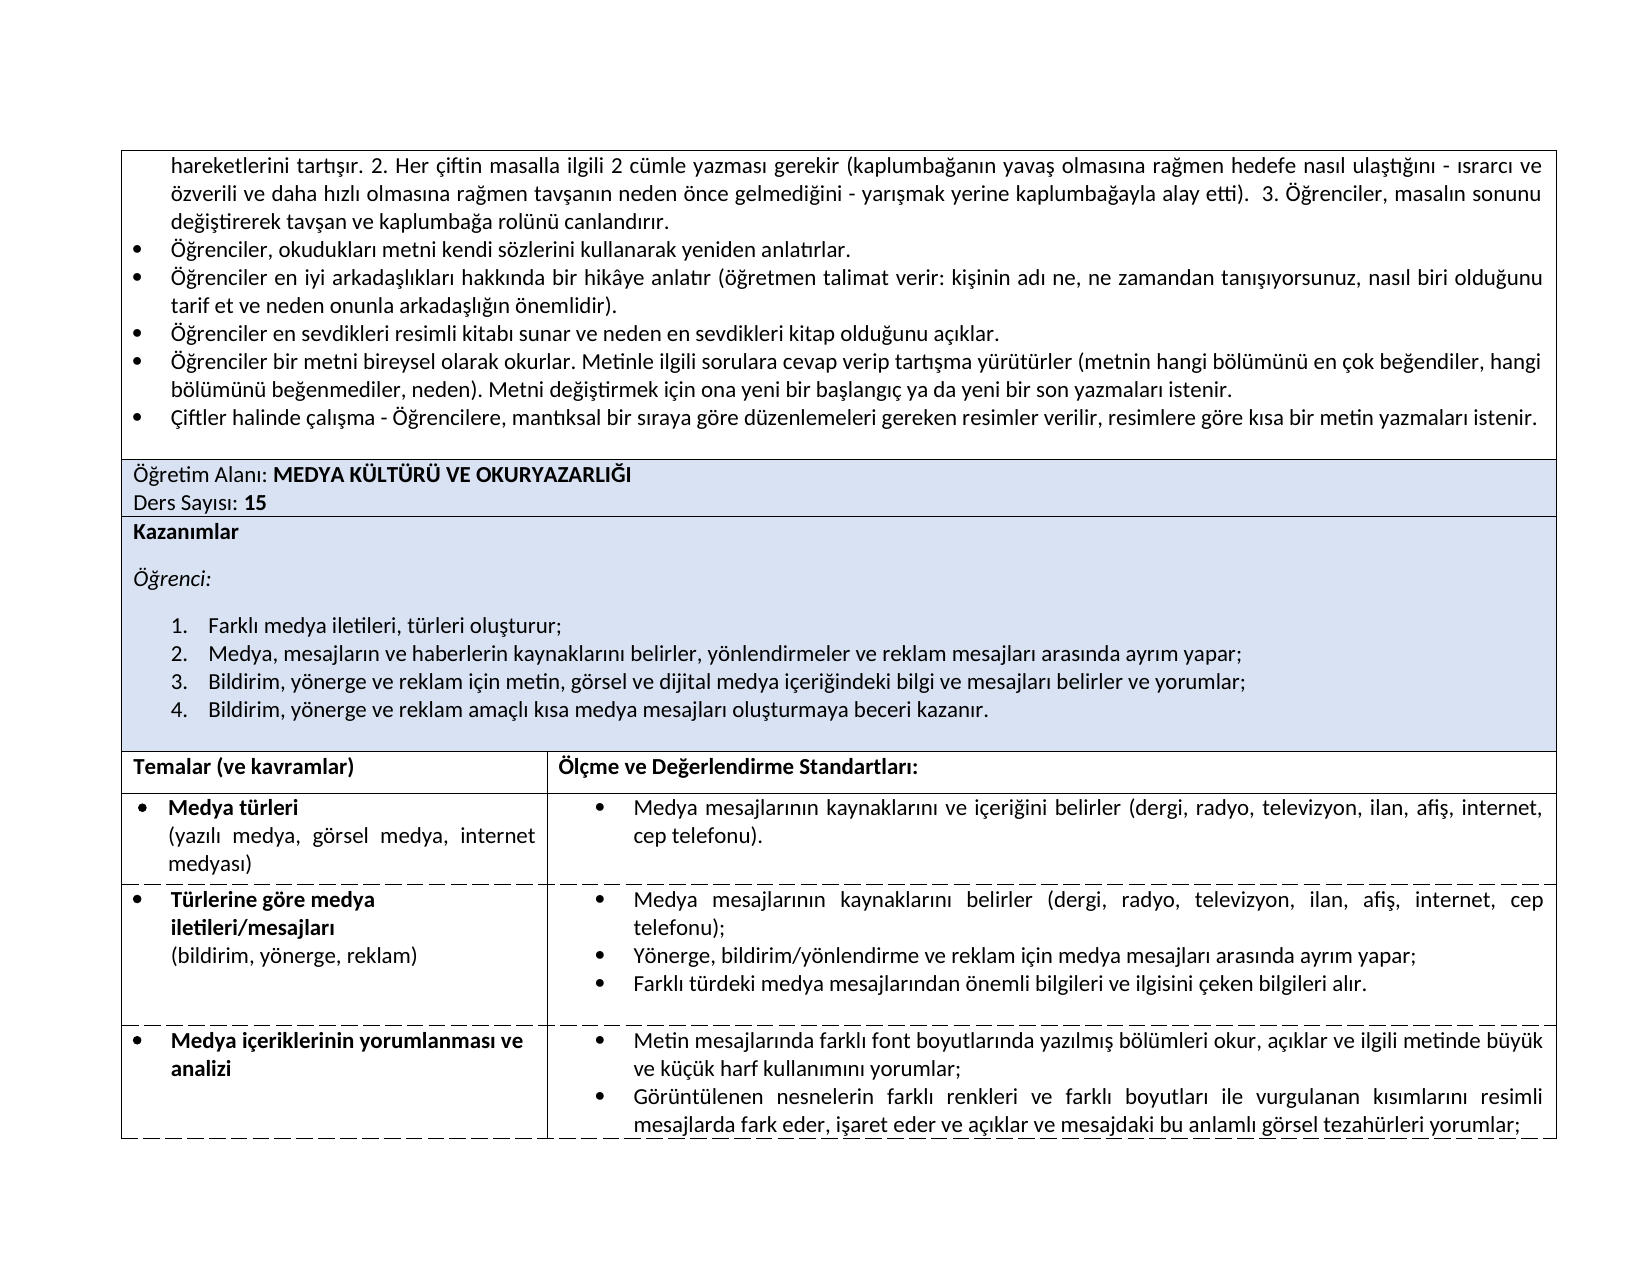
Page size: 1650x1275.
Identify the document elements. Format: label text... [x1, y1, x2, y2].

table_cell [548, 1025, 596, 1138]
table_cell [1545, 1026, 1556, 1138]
table_cell Medya türleri (yazılı medya, görsel medya, internet medyası) [122, 794, 547, 884]
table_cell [122, 151, 1556, 459]
table_cell Medya mesajlarının kaynaklarını ve içeriğini belirler (dergi, radyo, televizyon, ilan, afiş, internet, cep telefonu). [548, 794, 1556, 884]
table_cell Türlerine göre medya iletileri/mesajları (bildirim, yönerge, reklam) [122, 884, 547, 1025]
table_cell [122, 1025, 547, 1138]
table_cell Temalar (ve kavramlar) [122, 752, 547, 792]
table_cell Ölçme ve Değerlendirme Standartları: [548, 752, 1556, 792]
table_cell Öğretim Alanı: MEDYA KÜLTÜRÜ VE OKURYAZARLIĞI Ders Sayısı: 15 [122, 460, 1556, 516]
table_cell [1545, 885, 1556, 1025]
table_cell Kazanımlar Öğrenci: Farklı medya iletileri, türleri oluşturur; Medya, mesajların ve haberlerin kaynaklarını belirler, yönlendirmeler ve reklam mesajları arasında ayrım yapar; Bildirim, yönerge ve reklam için metin, görsel ve dijital medya içeriğindeki bilgi ve mesajları belirler ve yorumlar; Bildirim, yönerge ve reklam amaçlı kısa medya mesajları oluşturmaya beceri kazanır. [122, 517, 1556, 751]
